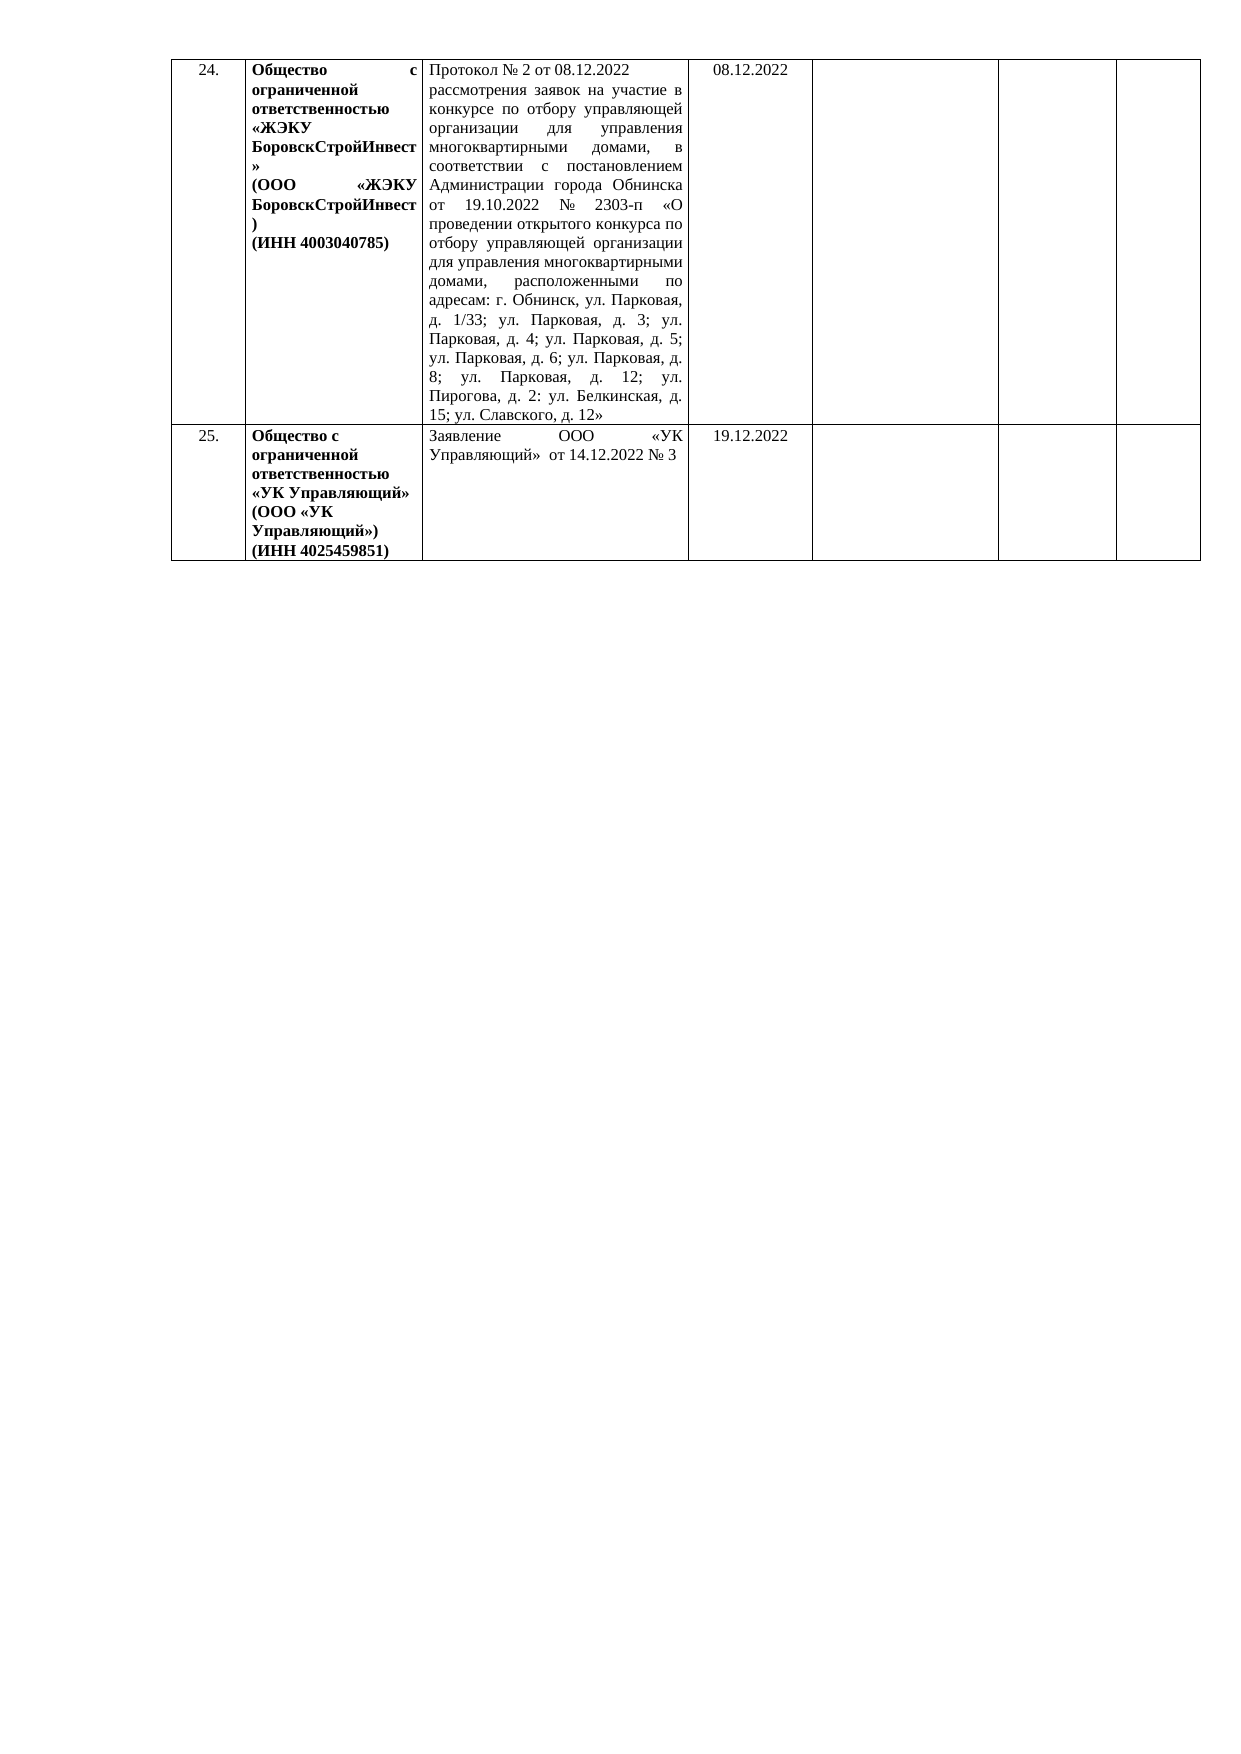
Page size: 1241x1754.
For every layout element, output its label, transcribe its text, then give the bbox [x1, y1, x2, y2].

table_cell [813, 425, 998, 559]
table_cell Общество с ограниченной ответственностью «УК Управляющий» (ООО «УК Управляющий») (ИНН 4025459851) [246, 425, 422, 559]
table_cell [1117, 425, 1200, 559]
table_cell [999, 425, 1116, 559]
table_cell 19.12.2022 [689, 425, 812, 559]
table_cell 25. [172, 425, 245, 559]
table_cell Общество с ограниченной ответственностью «ЖЭКУ БоровскСтройИнвест» (ООО «ЖЭКУ БоровскСтройИнвест) (ИНН 4003040785) [246, 60, 422, 424]
table_cell [999, 60, 1116, 424]
table_cell [813, 60, 998, 424]
table_cell [1117, 60, 1200, 424]
table_cell 24. [172, 60, 245, 424]
table_cell Заявление ООО «УК Управляющий» от 14.12.2022 № 3 [423, 425, 688, 559]
table_cell 08.12.2022 [689, 60, 812, 424]
